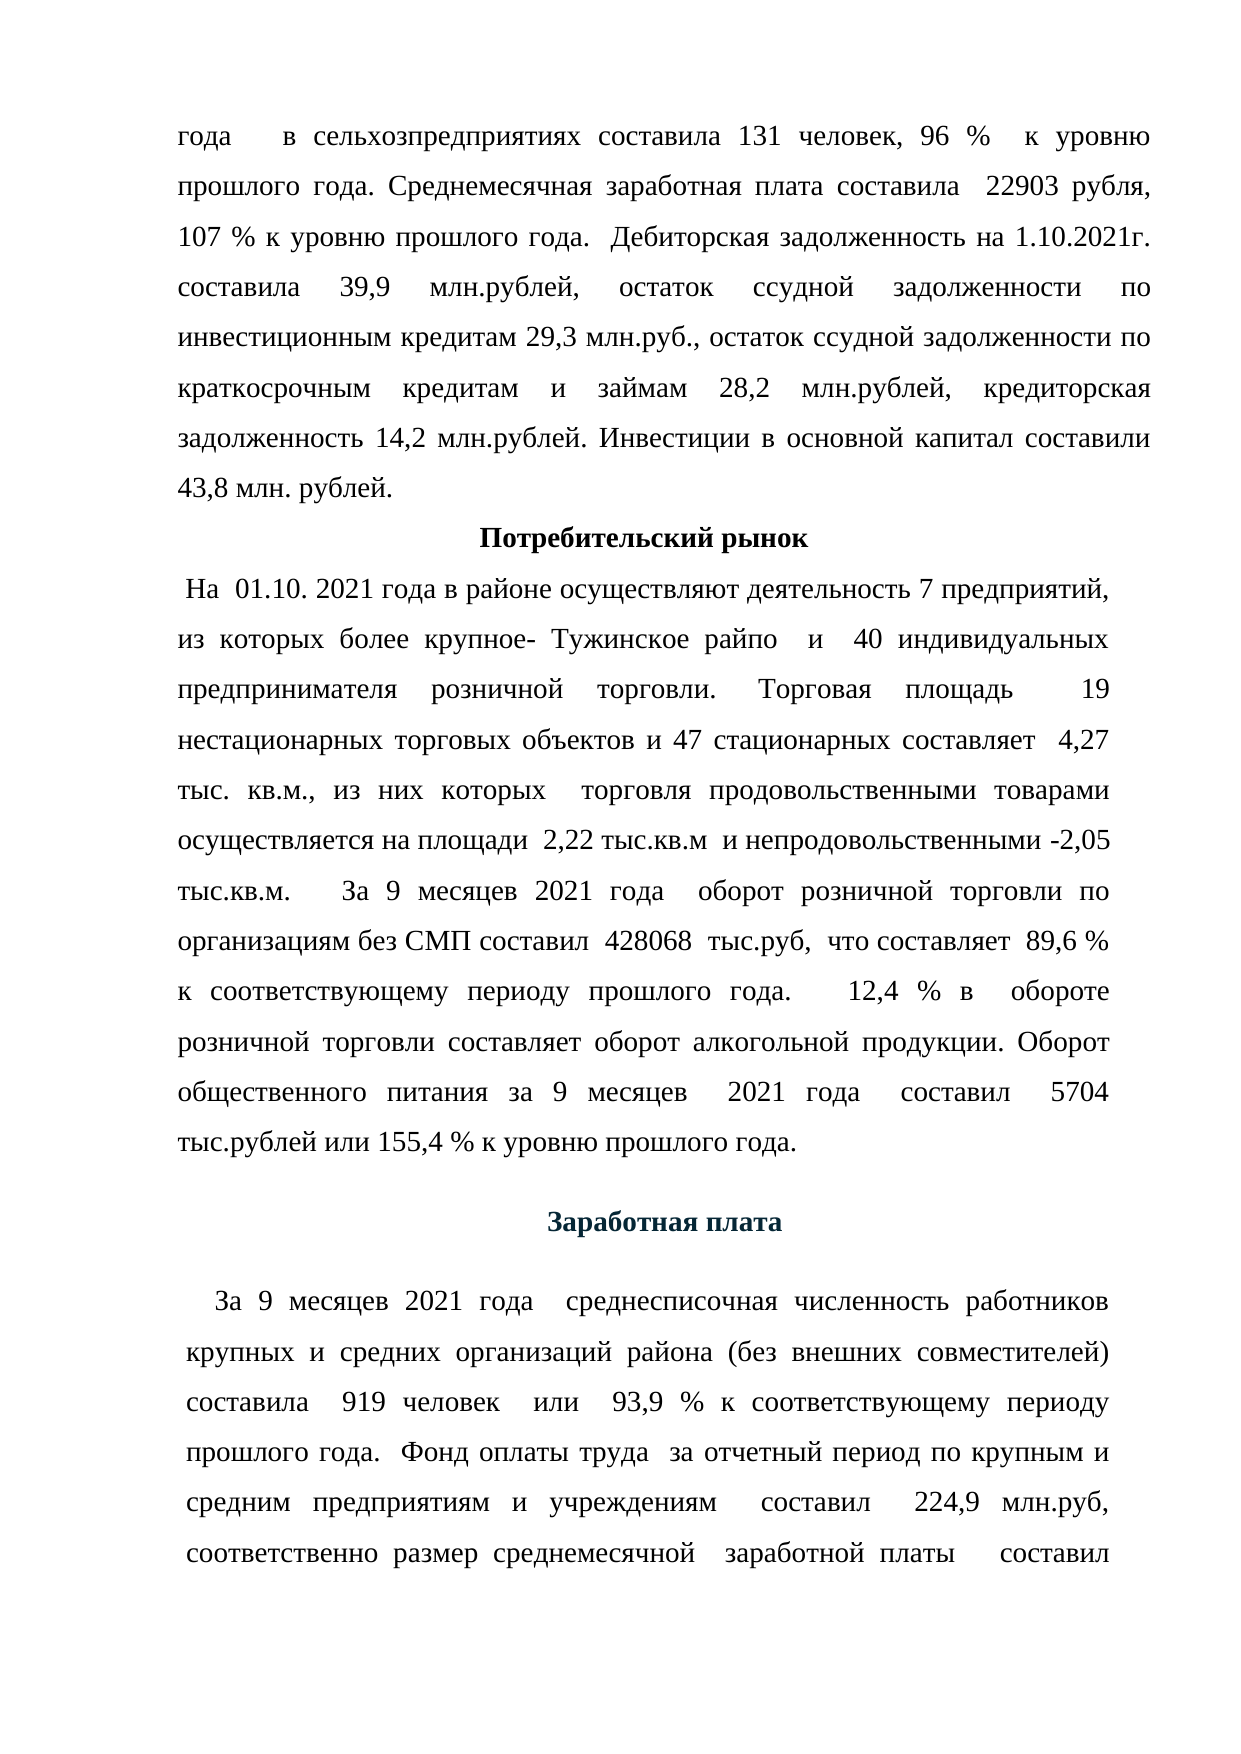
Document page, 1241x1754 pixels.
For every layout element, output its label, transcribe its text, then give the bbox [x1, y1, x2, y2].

text Потребительский рынок [177, 521, 1110, 554]
text Заработная плата [177, 1204, 1152, 1237]
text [177, 118, 1152, 504]
text На 01.10. 2021 года в районе осуществляют деятельность 7 предприятий, из которых более крупное- Тужинское райпо и 40 индивидуальных предпринимателя розничной торговли. Торговая площадь 19 нестационарных торговых объектов и 47 стационарных составляет 4,27 тыс. кв.м., из них которых торговля продовольственными товарами осуществляется на площади 2,22 тыс.кв.м и непродовольственными -2,05 тыс.кв.м. За 9 месяцев 2021 года оборот розничной торговли по организациям без СМП составил 428068 тыс.руб, что составляет 89,6 % к соответствующему периоду прошлого года. 12,4 % в обороте розничной торговли составляет оборот алкогольной продукции. Оборот общественного питания за 9 месяцев 2021 года составил 5704 тыс.рублей или 155,4 % к уровню прошлого года. [177, 571, 1110, 1158]
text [186, 1283, 1110, 1568]
